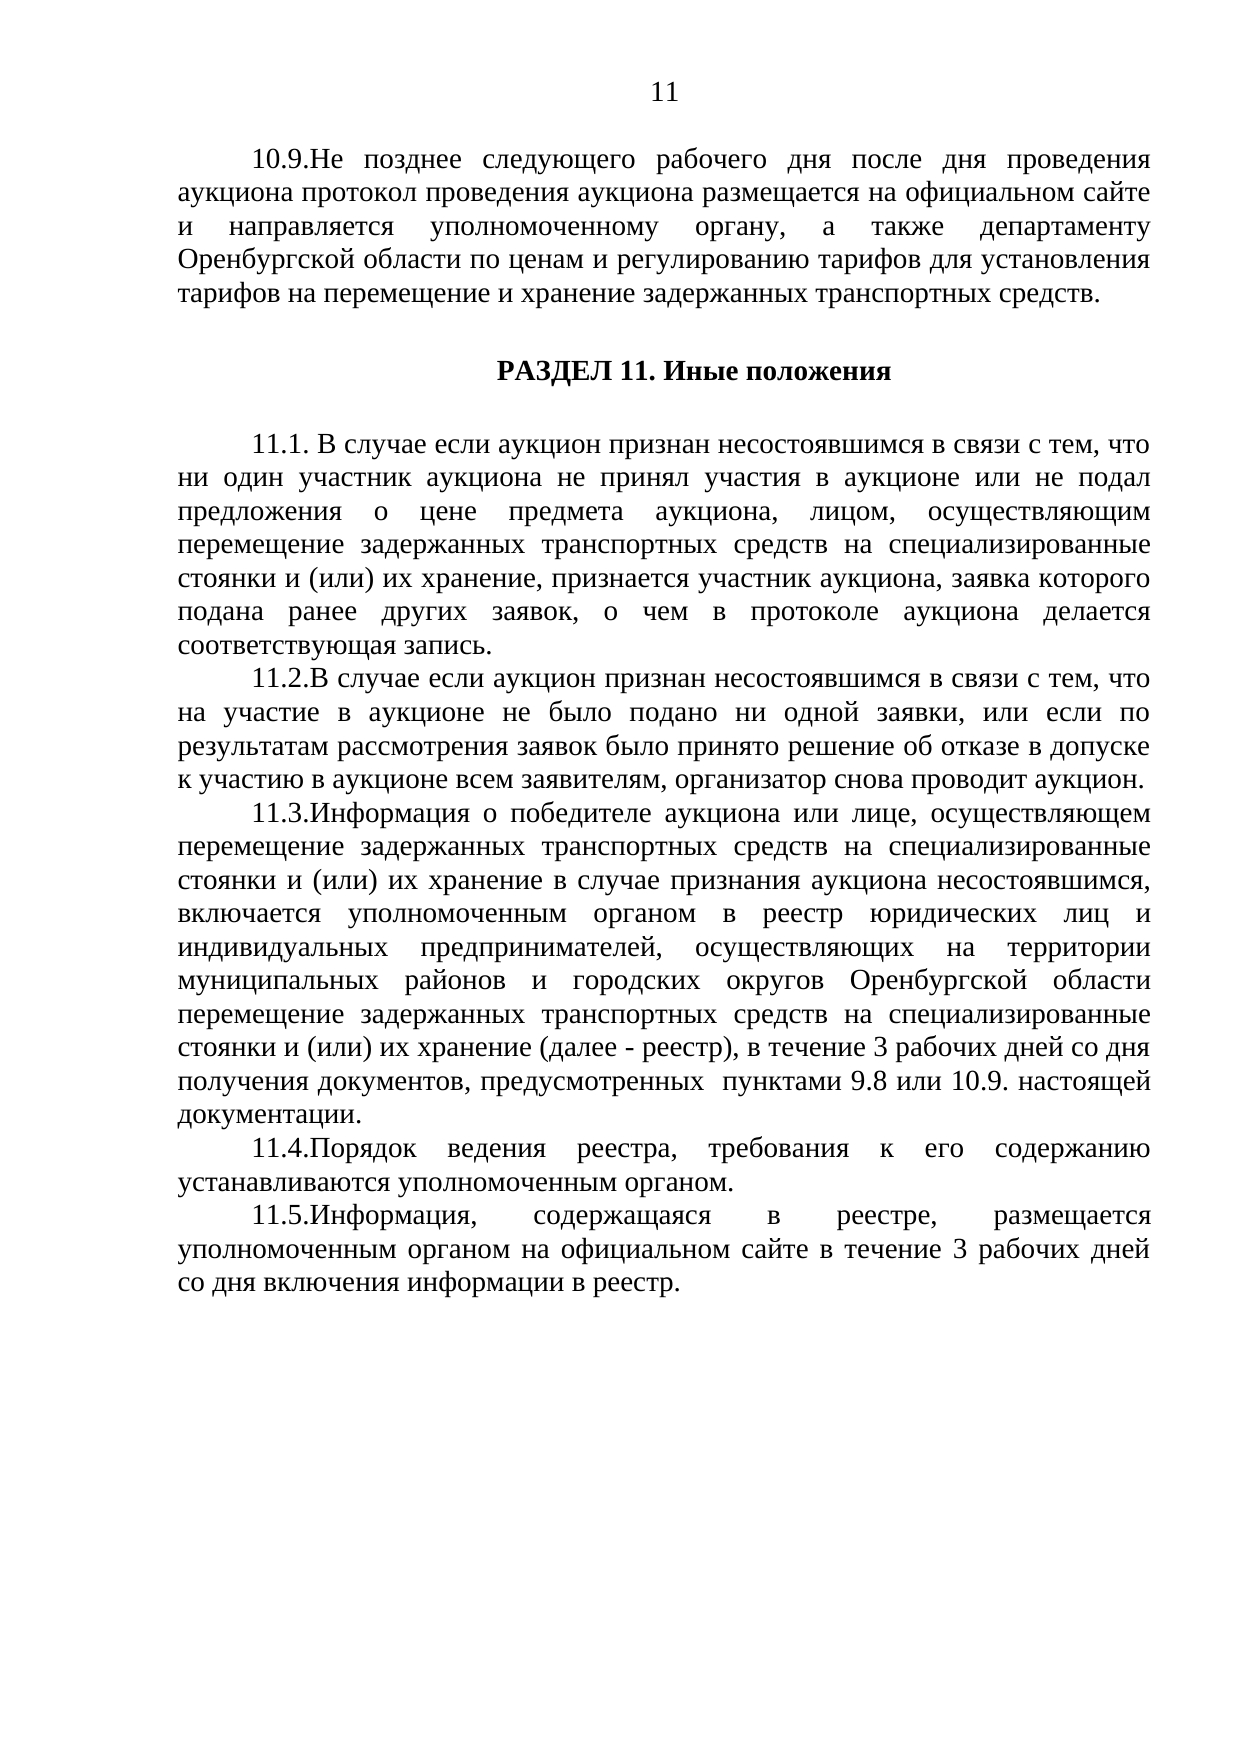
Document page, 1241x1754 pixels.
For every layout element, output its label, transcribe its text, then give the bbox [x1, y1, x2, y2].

text 11.4.Порядок ведения реестра, требования к его содержанию устанавливаются уполномоченным органом. [177, 1130, 1152, 1197]
text 11.5.Информация, содержащаяся в реестре, размещается уполномоченным органом на официальном сайте в течение 3 рабочих дней со дня включения информации в реестр. [177, 1197, 1152, 1298]
text 11.2.В случае если аукцион признан несостоявшимся в связи с тем, что на участие в аукционе не было подано ни одной заявки, или если по результатам рассмотрения заявок было принято решение об отказе в допуске к участию в аукционе всем заявителям, организатор снова проводит аукцион. [177, 661, 1152, 795]
text РАЗДЕЛ 11. Иные положения [177, 348, 1152, 387]
text 10.9.Не позднее следующего рабочего дня после дня проведения аукциона протокол проведения аукциона размещается на официальном сайте и направляется уполномоченному органу, а также департаменту Оренбургской области по ценам и регулированию тарифов для установления тарифов на перемещение и хранение задержанных транспортных средств. [177, 141, 1152, 308]
text 11.1. В случае если аукцион признан несостоявшимся в связи с тем, что ни один участник аукциона не принял участия в аукционе или не подал предложения о цене предмета аукциона, лицом, осуществляющим перемещение задержанных транспортных средств на специализированные стоянки и (или) их хранение, признается участник аукциона, заявка которого подана ранее других заявок, о чем в протоколе аукциона делается соответствующая запись. [177, 426, 1152, 661]
text 11.3.Информация о победителе аукциона или лице, осуществляющем перемещение задержанных транспортных средств на специализированные стоянки и (или) их хранение в случае признания аукциона несостоявшимся, включается уполномоченным органом в реестр юридических лиц и индивидуальных предпринимателей, осуществляющих на территории муниципальных районов и городских округов Оренбургской области перемещение задержанных транспортных средств на специализированные стоянки и (или) их хранение (далее - реестр), в течение 3 рабочих дней со дня получения документов, предусмотренных пунктами 9.8 или 10.9. настоящей документации. [177, 795, 1152, 1130]
